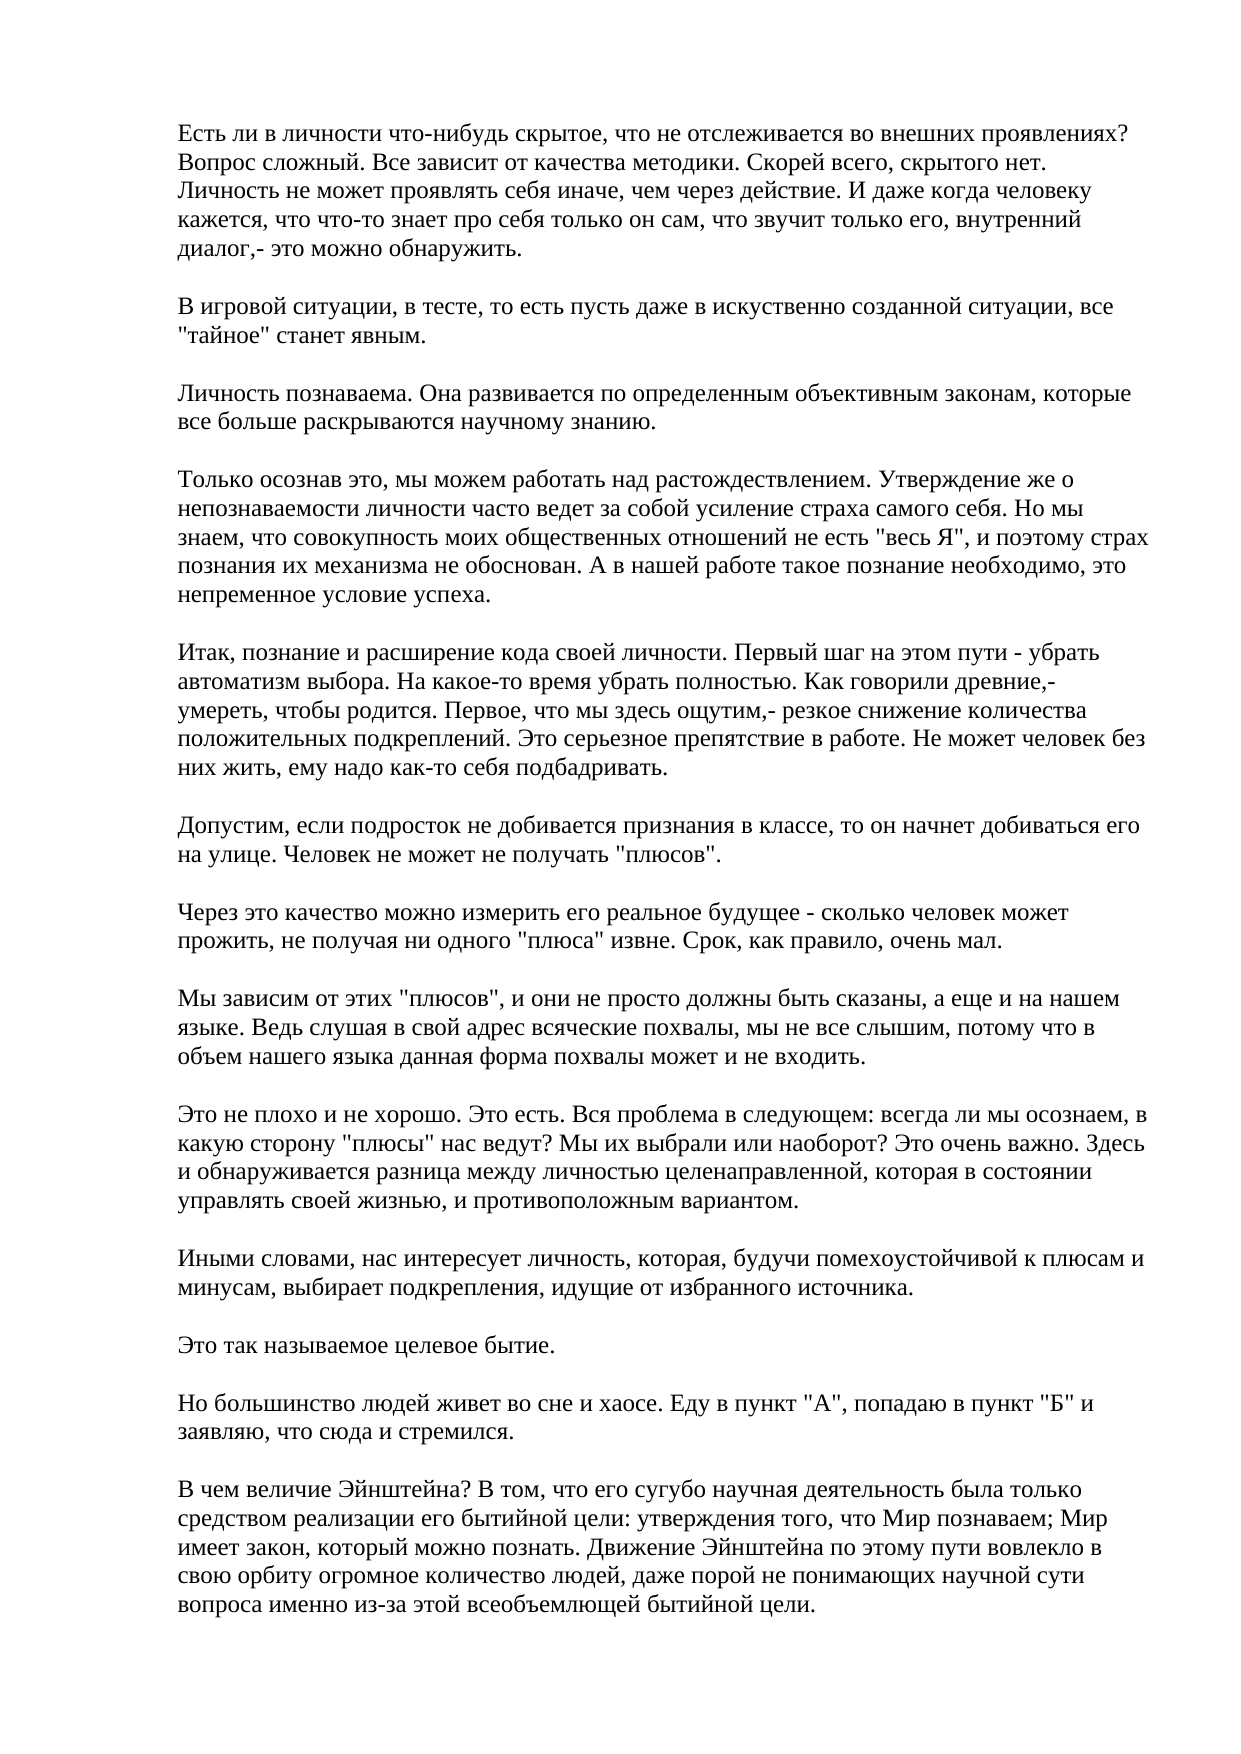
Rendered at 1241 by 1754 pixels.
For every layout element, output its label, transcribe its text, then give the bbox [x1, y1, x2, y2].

text Это так называемое целевое бытие. [177, 1330, 1152, 1358]
text В игровой ситуации, в тесте, то есть пусть даже в искуственно созданной ситуации, все "тайное" станет явным. [177, 291, 1152, 348]
text Но большинство людей живет во сне и хаосе. Еду в пункт "А", попадаю в пункт "Б" и заявляю, что сюда и стремился. [177, 1388, 1152, 1445]
text Это не плохо и не хорошо. Это есть. Вся проблема в следующем: всегда ли мы осознаем, в какую сторону "плюсы" нас ведут? Мы их выбрали или наоборот? Это очень важно. Здесь и обнаруживается разница между личностью целенаправленной, которая в состоянии управлять своей жизнью, и противоположным вариантом. [177, 1099, 1152, 1214]
text Итак, познание и расширение кода своей личности. Первый шаг на этом пути - убрать автоматизм выбора. На какое-то время убрать полностью. Как говорили древние,- умереть, чтобы родится. Первое, что мы здесь ощутим,- резкое снижение количества положительных подкреплений. Это серьезное препятствие в работе. Не может человек без них жить, ему надо как-то себя подбадривать. [177, 637, 1152, 781]
text Только осознав это, мы можем работать над растождествлением. Утверждение же о непознаваемости личности часто ведет за собой усиление страха самого себя. Но мы знаем, что совокупность моих общественных отношений не есть "весь Я", и поэтому страх познания их механизма не обоснован. А в нашей работе такое познание необходимо, это непременное условие успеха. [177, 464, 1152, 608]
text В чем величие Эйнштейна? В том, что его сугубо научная деятельность была только средством реализации его бытийной цели: утверждения того, что Мир познаваем; Мир имеет закон, который можно познать. Движение Эйнштейна по этому пути вовлекло в свою орбиту огромное количество людей, даже порой не понимающих научной сути вопроса именно из-за этой всеобъемлющей бытийной цели. [177, 1474, 1152, 1618]
text Есть ли в личности что-нибудь скрытое, что не отслеживается во внешних проявлениях? Вопрос сложный. Все зависит от качества методики. Скорей всего, скрытого нет. Личность не может проявлять себя иначе, чем через действие. И даже когда человеку кажется, что что-то знает про себя только он сам, что звучит только его, внутренний диалог,- это можно обнаружить. [177, 118, 1152, 262]
text Личность познаваема. Она развивается по определенным объективным законам, которые все больше раскрываются научному знанию. [177, 378, 1152, 435]
text Допустим, если подросток не добивается признания в классе, то он начнет добиваться его на улице. Человек не может не получать "плюсов". [177, 810, 1152, 868]
text Иными словами, нас интересует личность, которая, будучи помехоустойчивой к плюсам и минусам, выбирает подкрепления, идущие от избранного источника. [177, 1243, 1152, 1301]
text Мы зависим от этих "плюсов", и они не просто должны быть сказаны, а еще и на нашем языке. Ведь слушая в свой адрес всяческие похвалы, мы не все слышим, потому что в объем нашего языка данная форма похвалы может и не входить. [177, 983, 1152, 1070]
text Через это качество можно измерить его реальное будущее - сколько человек может прожить, не получая ни одного "плюса" извне. Срок, как правило, очень мал. [177, 897, 1152, 954]
